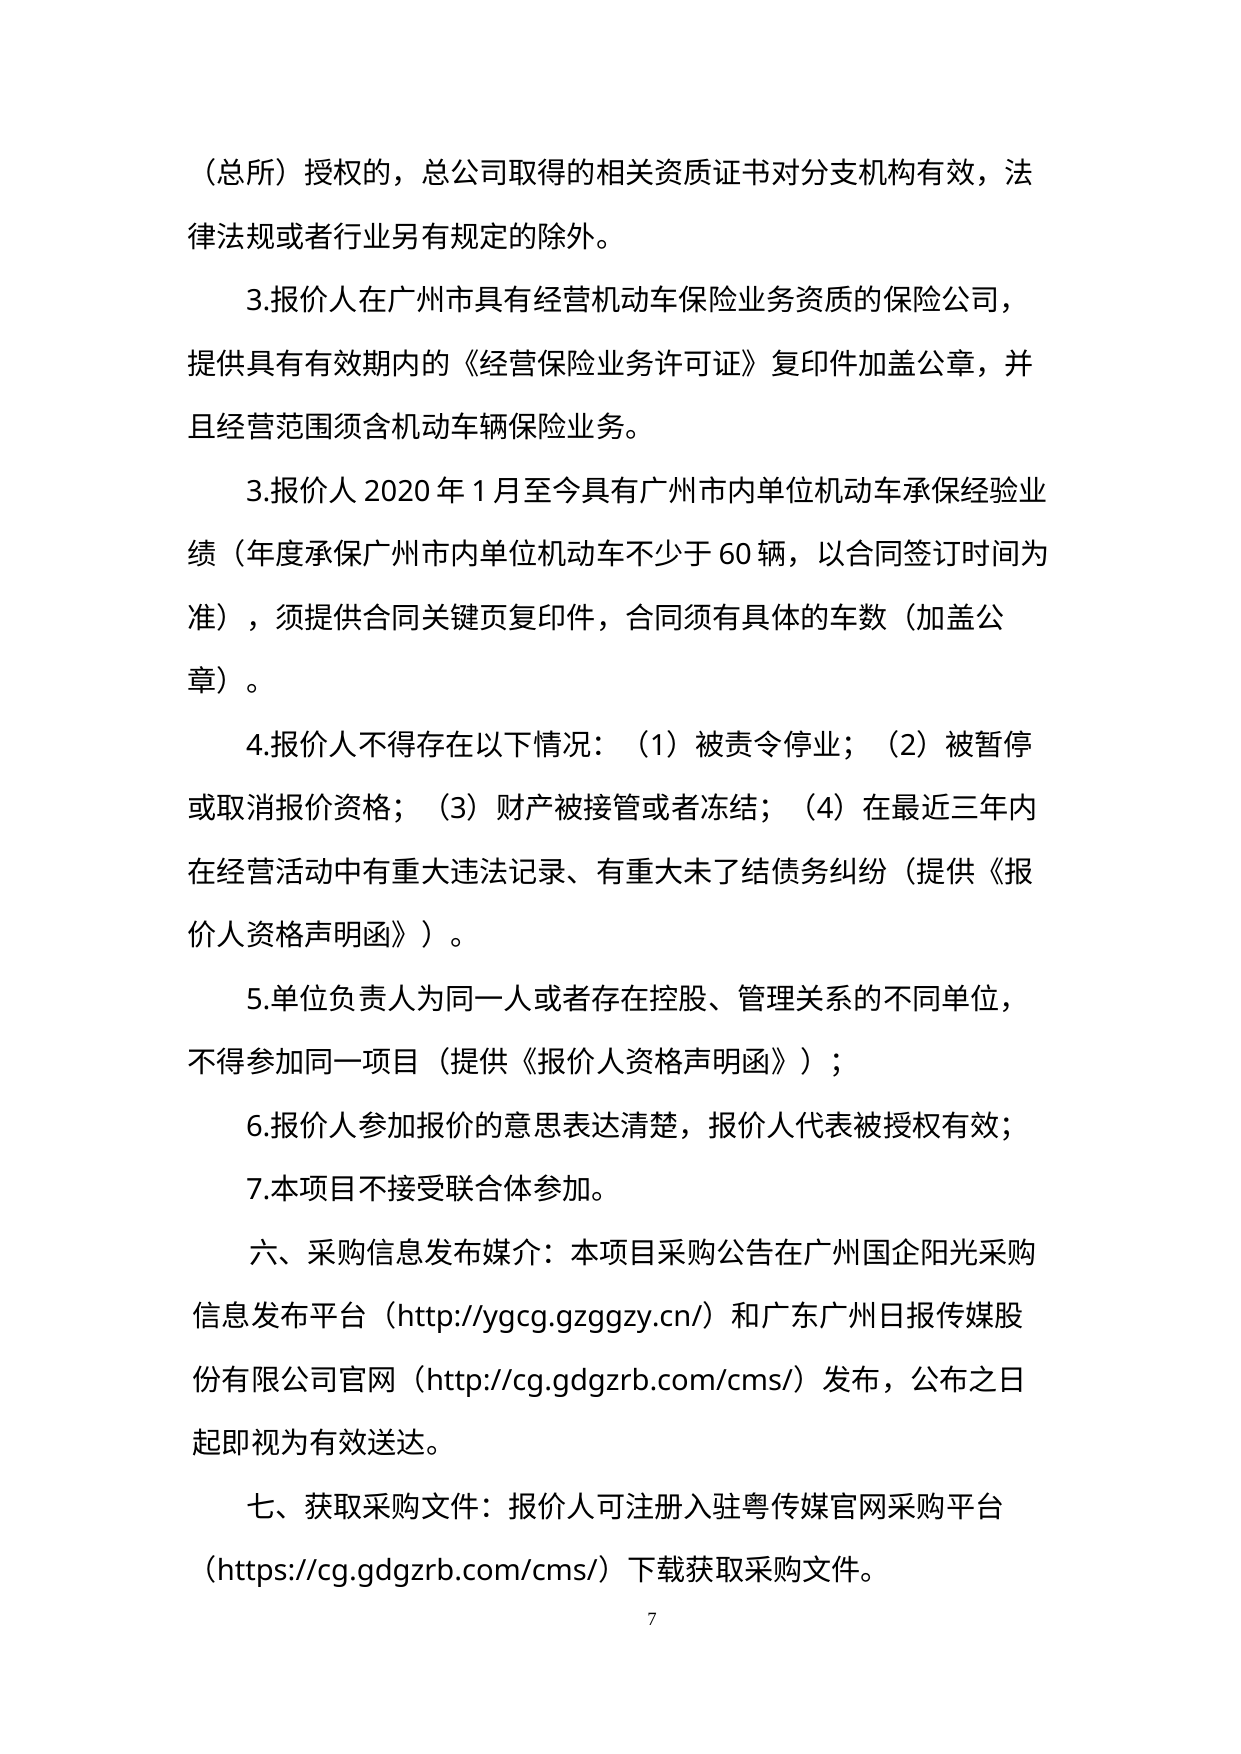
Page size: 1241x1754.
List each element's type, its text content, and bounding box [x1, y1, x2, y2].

text 4.报价人不得存在以下情况：（1）被责令停业；（2）被暂停或取消报价资格；（3）财产被接管或者冻结；（4）在最近三年内在经营活动中有重大违法记录、有重大未了结债务纠纷（提供《报价人资格声明函》）。 [187, 721, 1053, 954]
text 六、采购信息发布媒介：本项目采购公告在广州国企阳光采购信息发布平台（http://ygcg.gzggzy.cn/）和广东广州日报传媒股份有限公司官网（http://cg.gdgzrb.com/cms/）发布，公布之日起即视为有效送达。 [192, 1229, 1047, 1462]
text 5.单位负责人为同一人或者存在控股、管理关系的不同单位，不得参加同一项目（提供《报价人资格声明函》）； [187, 975, 1053, 1081]
text 七、获取采购文件：报价人可注册入驻粤传媒官网采购平台（https://cg.gdgzrb.com/cms/）下载获取采购文件。 [187, 1483, 1053, 1589]
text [187, 150, 1053, 256]
text 3.报价人在广州市具有经营机动车保险业务资质的保险公司，提供具有有效期内的《经营保险业务许可证》复印件加盖公章，并且经营范围须含机动车辆保险业务。 [187, 277, 1053, 446]
text 7.本项目不接受联合体参加。 [187, 1166, 1053, 1208]
text 3.报价人2020年1月至今具有广州市内单位机动车承保经验业绩（年度承保广州市内单位机动车不少于60辆，以合同签订时间为准），须提供合同关键页复印件，合同须有具体的车数（加盖公章）。 [187, 467, 1053, 700]
text 6.报价人参加报价的意思表达清楚，报价人代表被授权有效； [187, 1102, 1053, 1144]
